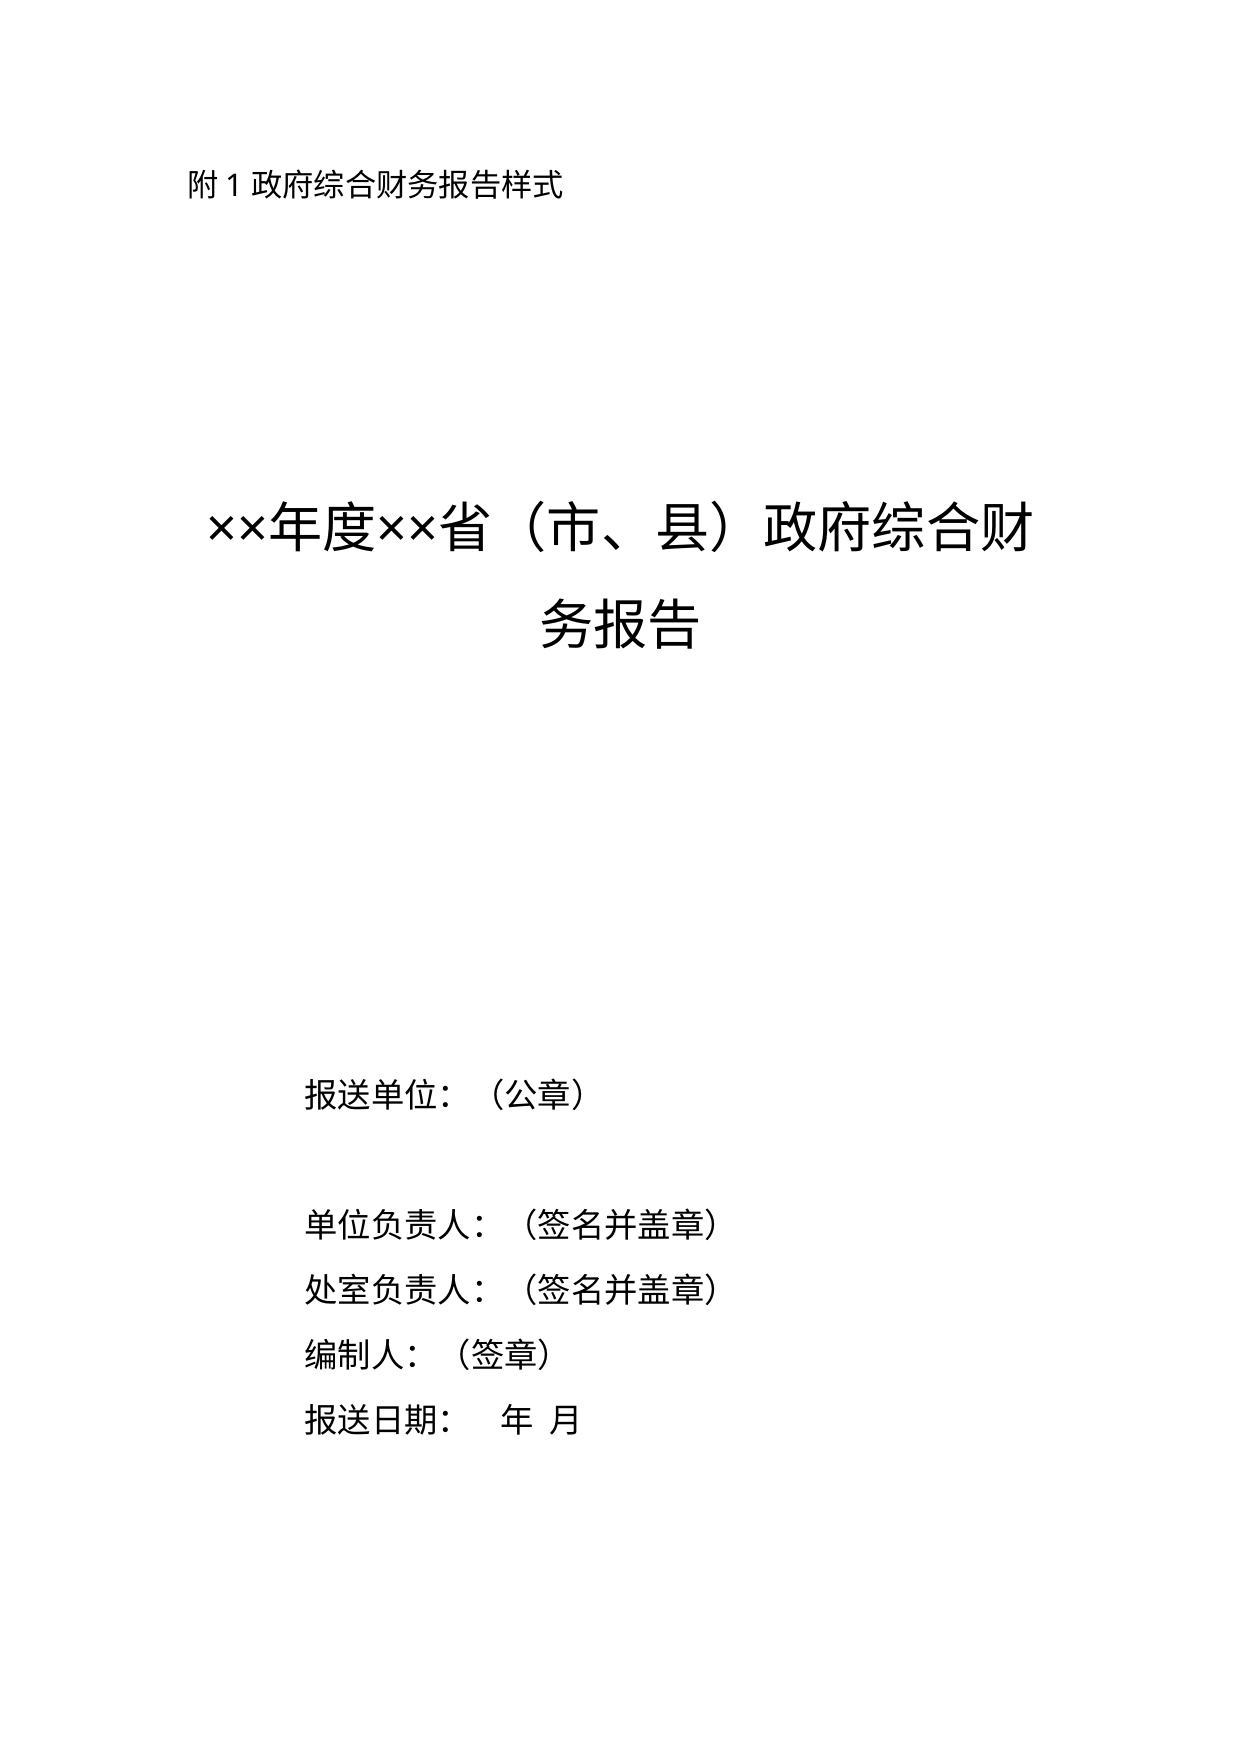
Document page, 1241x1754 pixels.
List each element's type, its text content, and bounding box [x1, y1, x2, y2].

text ××年度××省（市、县）政府综合财务报告 [187, 475, 1053, 670]
text 处室负责人：（签名并盖章） [187, 1255, 1053, 1320]
text 单位负责人：（签名并盖章） [187, 1190, 1053, 1255]
text 报送单位：（公章） [187, 1060, 1053, 1125]
text 报送日期： 年 月 [187, 1385, 1053, 1450]
text 附1 政府综合财务报告样式 [187, 150, 1053, 215]
text 编制人：（签章） [187, 1320, 1053, 1385]
